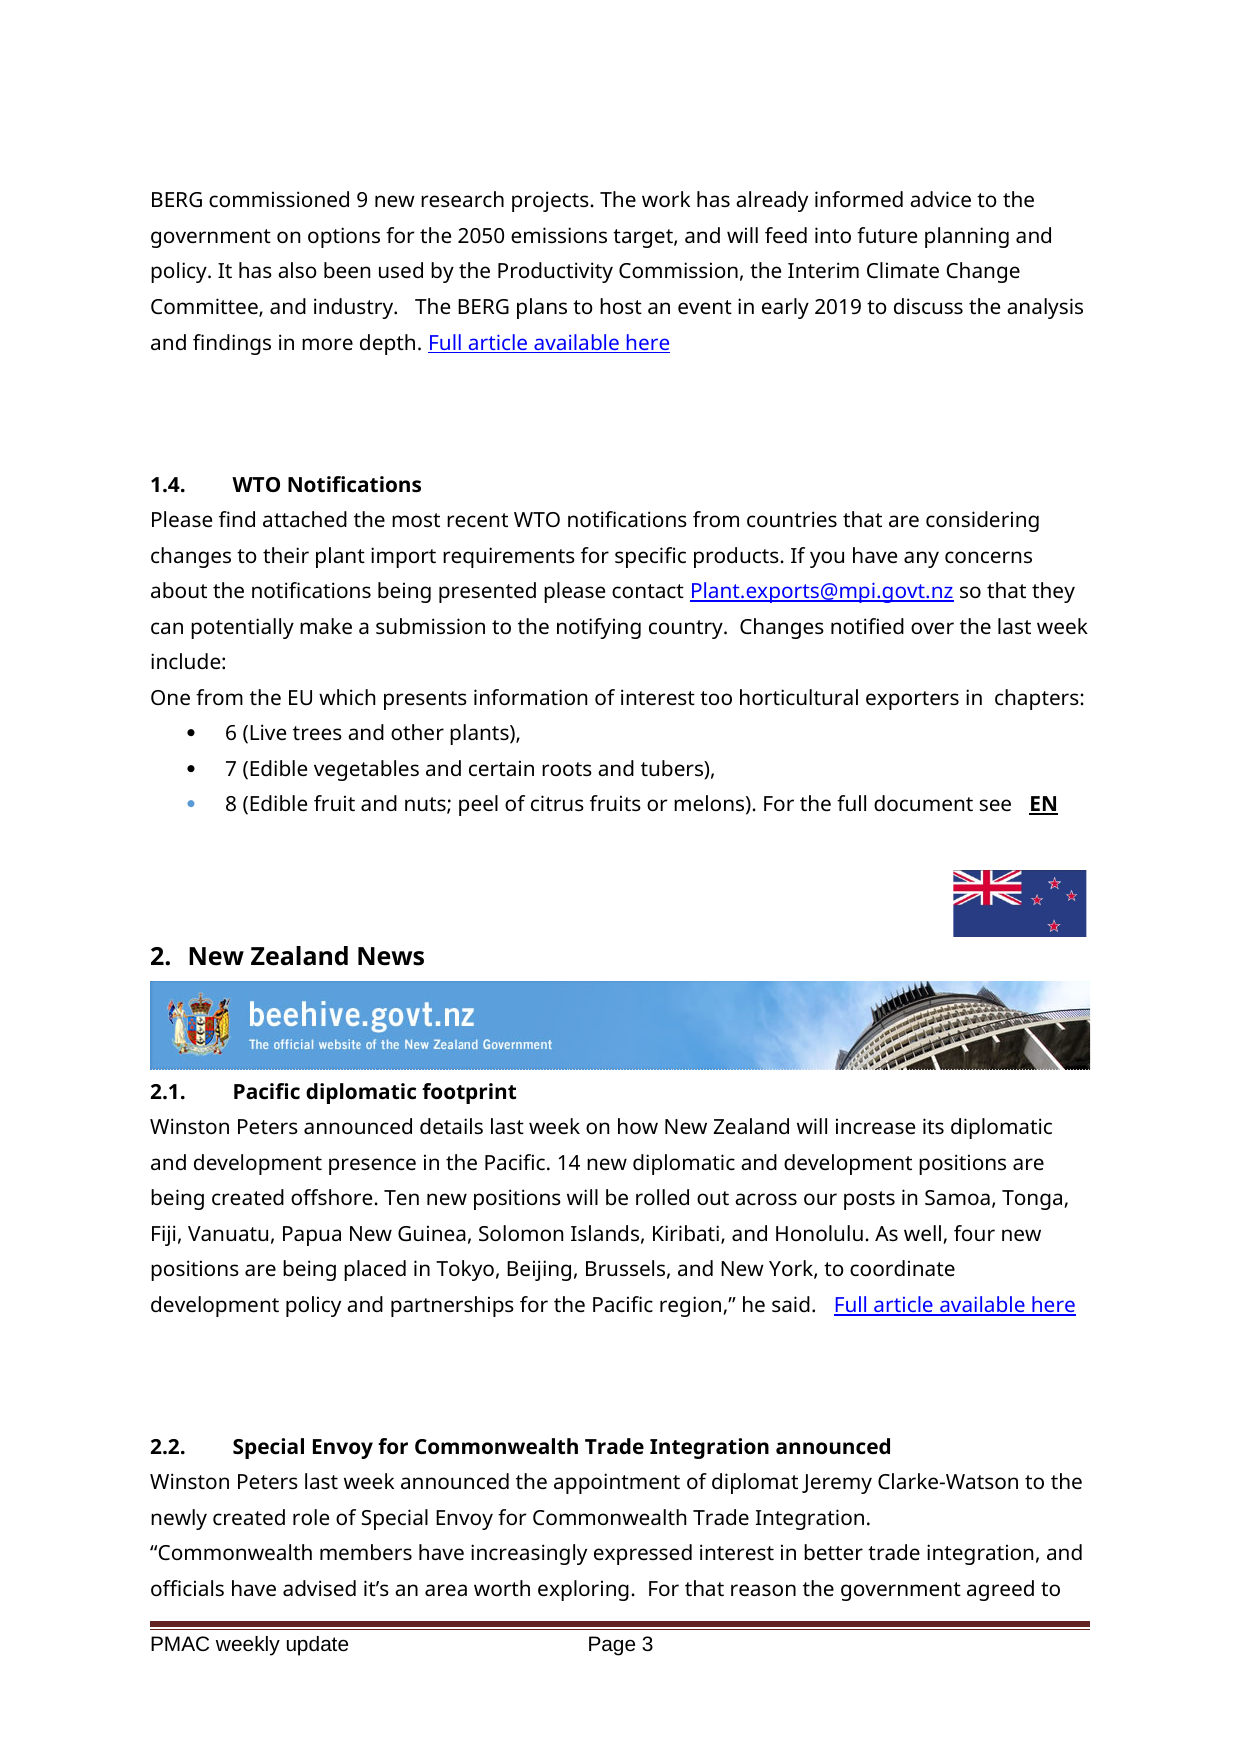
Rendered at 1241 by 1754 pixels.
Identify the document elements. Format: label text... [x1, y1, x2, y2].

list 7 (Edible vegetables and certain roots and tubers), [187, 754, 1090, 782]
text Please find attached the most recent WTO notifications from countries that are considering changes to their plant import requirements for specific products. If you have any concerns about the notifications being presented please contact Plant.exports@mpi.govt.nz so that they can potentially make a submission to the notifying country. Changes notified over the last week include: [150, 505, 1090, 676]
text One from the EU which presents information of interest too horticultural exporters in chapters: [150, 683, 1090, 711]
list WTO Notifications [150, 470, 1090, 498]
list 6 (Live trees and other plants), [187, 718, 1090, 747]
text Winston Peters announced details last week on how New Zealand will increase its diplomatic and development presence in the Pacific. 14 new diplomatic and development positions are being created offshore. Ten new positions will be rolled out across our posts in Samoa, Tonga, Fiji, Vanuatu, Papua New Guinea, Solomon Islands, Kiribati, and Honolulu. As well, four new positions are being placed in Tokyo, Beijing, Brussels, and New York, to coordinate development policy and partnerships for the Pacific region,” he said. Full article available here [150, 1112, 1090, 1318]
list 8 (Edible fruit and nuts; peel of citrus fruits or melons). For the full document see EN [187, 789, 1090, 818]
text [150, 1538, 1090, 1602]
list Special Envoy for Commonwealth Trade Integration announced [150, 1432, 1090, 1460]
list New Zealand News [150, 938, 1090, 972]
picture [150, 981, 1091, 1070]
text BERG commissioned 9 new research projects. The work has already informed advice to the government on options for the 2050 emissions target, and will feed into future planning and policy. It has also been used by the Productivity Commission, the Interim Climate Change Committee, and industry. The BERG plans to host an event in early 2019 to discuss the analysis and findings in more depth. Full article available here [150, 186, 1090, 356]
picture [951, 870, 1087, 936]
text Winston Peters last week announced the appointment of diplomat Jeremy Clarke-Watson to the newly created role of Special Envoy for Commonwealth Trade Integration. [150, 1467, 1090, 1531]
list Pacific diplomatic footprint [150, 1077, 1090, 1105]
